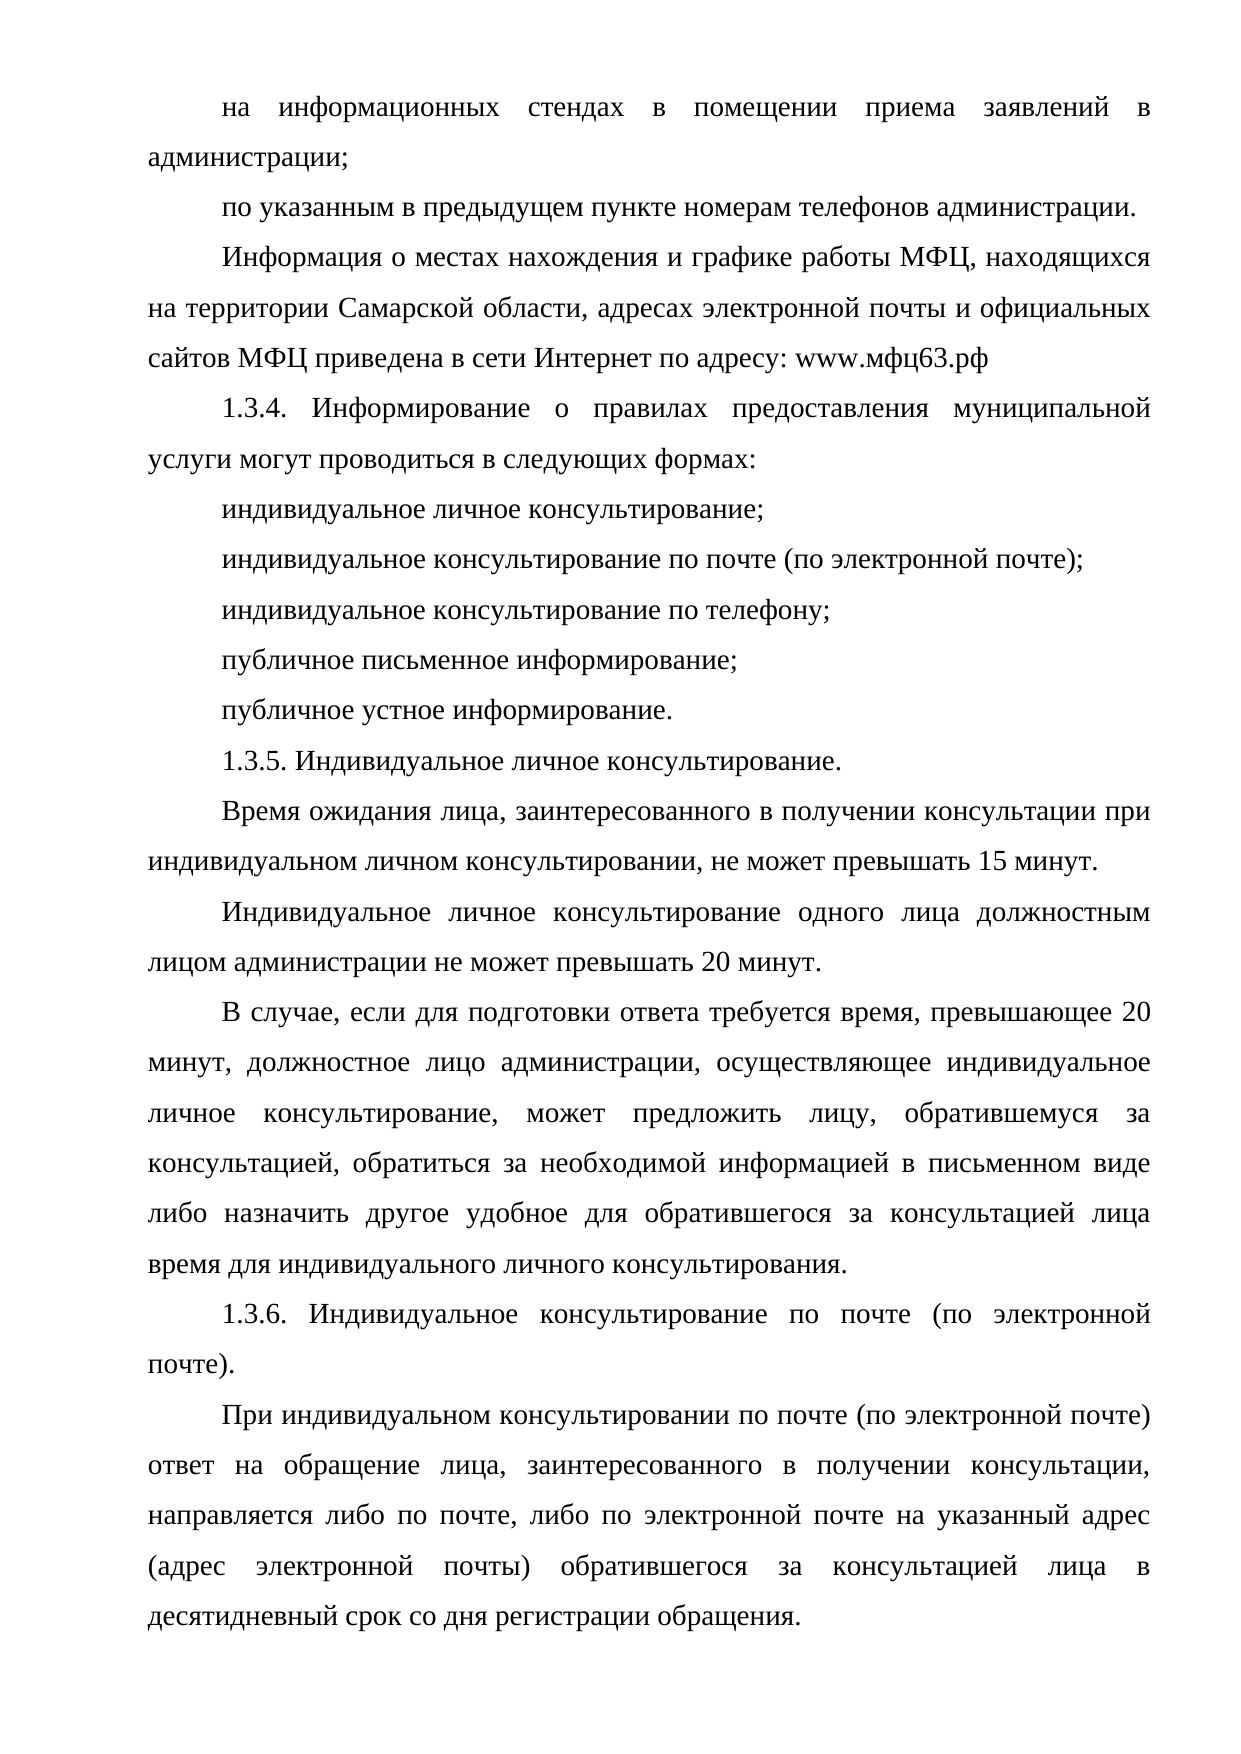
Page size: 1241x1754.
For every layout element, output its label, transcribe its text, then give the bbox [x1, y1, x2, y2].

text публичное письменное информирование; [221, 642, 1152, 676]
text на информационных стендах в помещении приема заявлений в администрации; [148, 89, 1152, 172]
text индивидуальное личное консультирование; [221, 491, 1152, 525]
text 1.3.4. Информирование о правилах предоставления муниципальной услуги могут проводиться в следующих формах: [148, 391, 1152, 474]
text Время ожидания лица, заинтересованного в получении консультации при индивидуальном личном консультировании, не может превышать 15 минут. [148, 793, 1152, 877]
text В случае, если для подготовки ответа требуется время, превышающее 20 минут, должностное лицо администрации, осуществляющее индивидуальное личное консультирование, может предложить лицу, обратившемуся за консультацией, обратиться за необходимой информацией в письменном виде либо назначить другое удобное для обратившегося за консультацией лица время для индивидуального личного консультирования. [148, 994, 1152, 1279]
text 1.3.6. Индивидуальное консультирование по почте (по электронной почте). [148, 1296, 1152, 1380]
text по указанным в предыдущем пункте номерам телефонов администрации. [148, 189, 1152, 223]
text Индивидуальное личное консультирование одного лица должностным лицом администрации не может превышать 20 минут. [148, 894, 1152, 977]
text индивидуальное консультирование по почте (по электронной почте); [148, 541, 1152, 575]
text индивидуальное консультирование по телефону; [221, 592, 1152, 625]
text публичное устное информирование. [221, 692, 1152, 726]
text 1.3.5. Индивидуальное личное консультирование. [148, 743, 1152, 776]
text Информация о местах нахождения и графике работы МФЦ, находящихся на территории Самарской области, адресах электронной почты и официальных сайтов МФЦ приведена в сети Интернет по адресу: www.мфц63.рф [148, 239, 1152, 374]
text При индивидуальном консультировании по почте (по электронной почте) ответ на обращение лица, заинтересованного в получении консультации, направляется либо по почте, либо по электронной почте на указанный адрес (адрес электронной почты) обратившегося за консультацией лица в десятидневный срок со дня регистрации обращения. [148, 1397, 1152, 1632]
